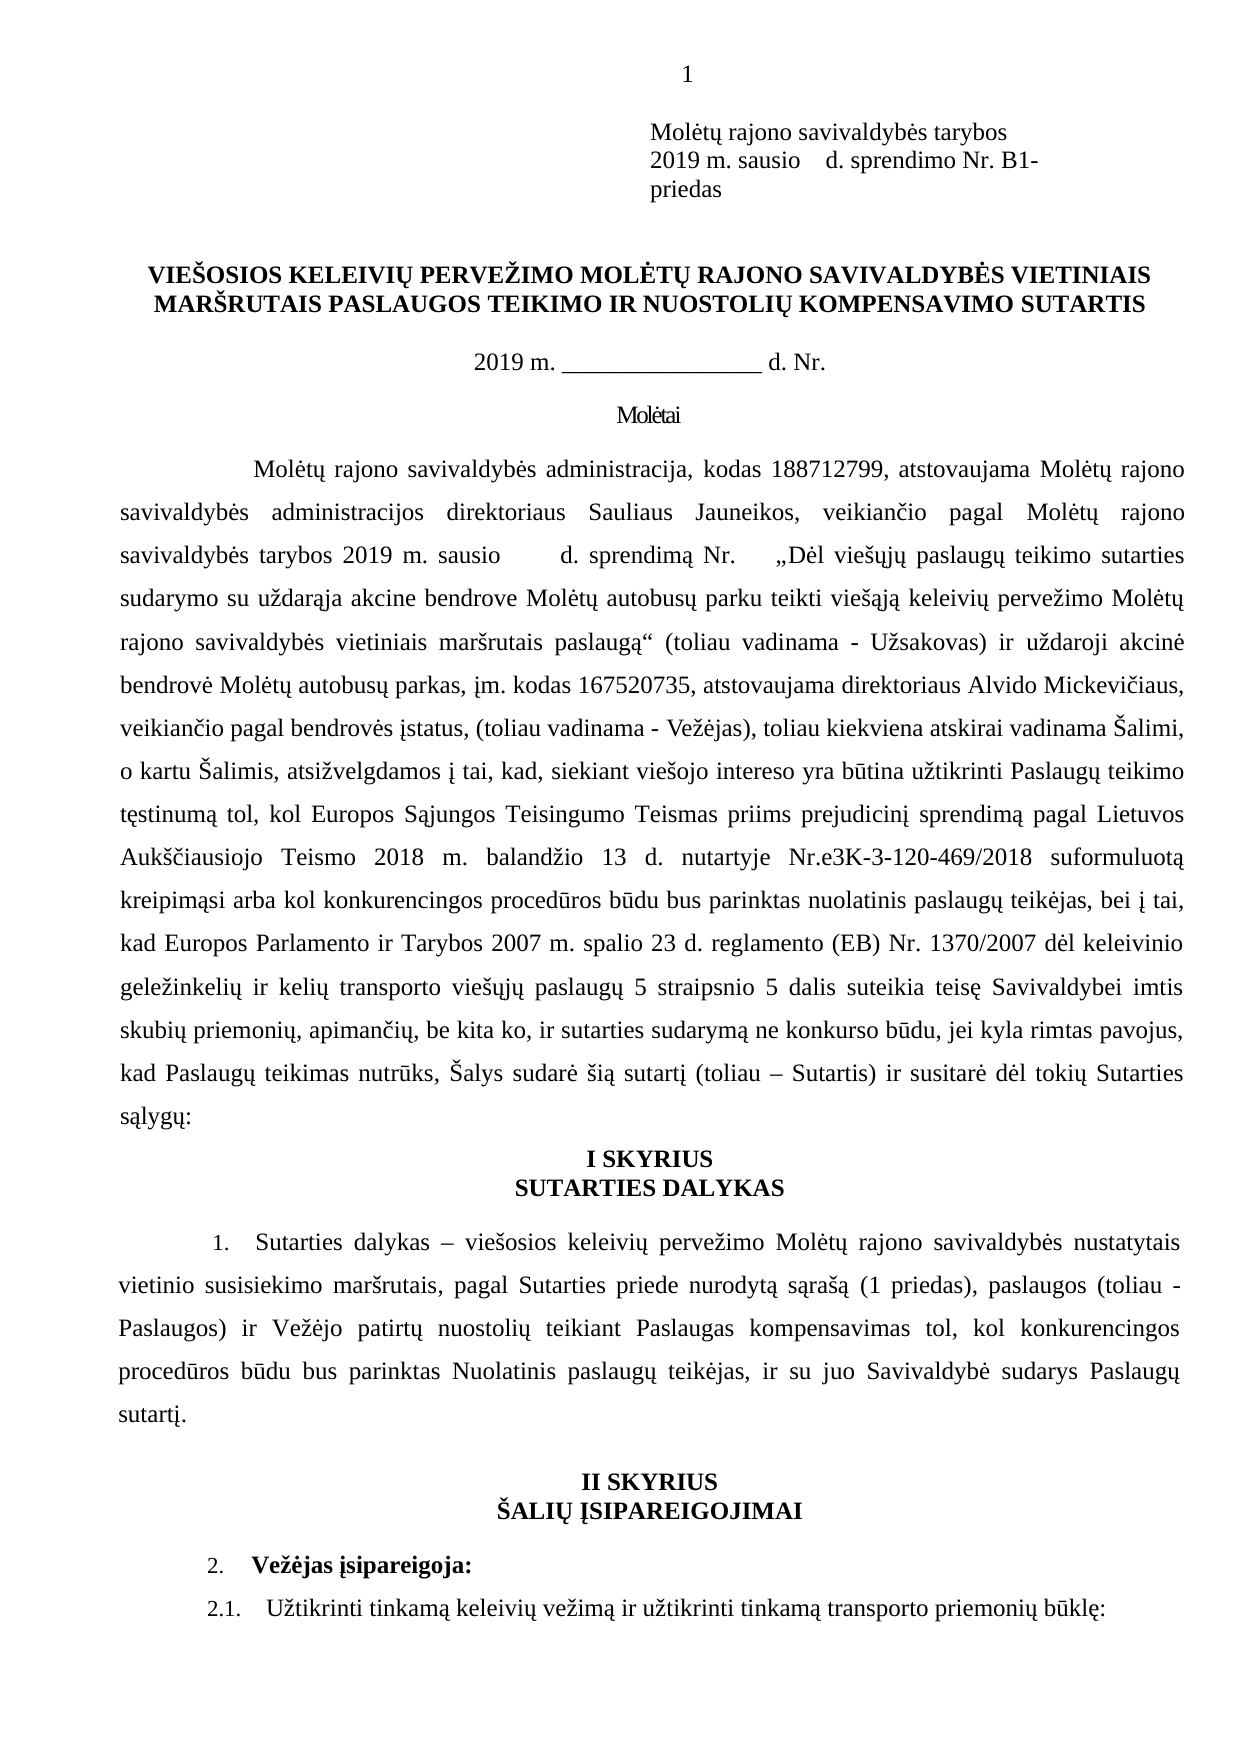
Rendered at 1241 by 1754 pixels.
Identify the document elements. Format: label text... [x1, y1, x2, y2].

text Molėtų rajono savivaldybės administracija, kodas 188712799, atstovaujama Molėtų rajono savivaldybės administracijos direktoriaus Sauliaus Jauneikos, veikiančio pagal Molėtų rajono savivaldybės tarybos 2019 m. sausio d. sprendimą Nr. „Dėl viešųjų paslaugų teikimo sutarties sudarymo su uždarąja akcine bendrove Molėtų autobusų parku teikti viešąją keleivių pervežimo Molėtų rajono savivaldybės vietiniais maršrutais paslaugą“ (toliau vadinama - Užsakovas) ir uždaroji akcinė bendrovė Molėtų autobusų parkas, įm. kodas 167520735, atstovaujama direktoriaus Alvido Mickevičiaus, veikiančio pagal bendrovės įstatus, (toliau vadinama - Vežėjas), toliau kiekviena atskirai vadinama Šalimi, o kartu Šalimis, atsižvelgdamos į tai, kad, siekiant viešojo intereso yra būtina užtikrinti Paslaugų teikimo tęstinumą tol, kol Europos Sąjungos Teisingumo Teismas priims prejudicinį sprendimą pagal Lietuvos Aukščiausiojo Teismo 2018 m. balandžio 13 d. nutartyje Nr.e3K-3-120-469/2018 suformuluotą kreipimąsi arba kol konkurencingos procedūros būdu bus parinktas nuolatinis paslaugų teikėjas, bei į tai, kad Europos Parlamento ir Tarybos 2007 m. spalio 23 d. reglamento (EB) Nr. 1370/2007 dėl keleivinio geležinkelių ir kelių transporto viešųjų paslaugų 5 straipsnio 5 dalis suteikia teisę Savivaldybei imtis skubių priemonių, apimančių, be kita ko, ir sutarties sudarymą ne konkurso būdu, jei kyla rimtas pavojus, kad Paslaugų teikimas nutrūks, Šalys sudarė šią sutartį (toliau – Sutartis) ir susitarė dėl tokių Sutarties sąlygų: [120, 454, 1185, 1130]
text priedas [650, 174, 1181, 203]
text ŠALIŲ ĮSIPAREIGOJIMAI [118, 1496, 1181, 1525]
text II SKYRIUS [118, 1467, 1181, 1496]
text VIEŠOSIOS KELEIVIŲ PERVEŽIMO MOLĖTŲ RAJONO SAVIVALDYBĖS VIETINIAIS MARŠRUTAIS PASLAUGOS TEIKIMO IR NUOSTOLIŲ KOMPENSAVIMO SUTARTIS [118, 260, 1181, 318]
text 2019 m. ________________ d. Nr. [118, 347, 1181, 375]
list Sutarties dalykas – viešosios keleivių pervežimo Molėtų rajono savivaldybės nustatytais vietinio susisiekimo maršrutais, pagal Sutarties priede nurodytą sąrašą (1 priedas), paslaugos (toliau - Paslaugos) ir Vežėjo patirtų nuostolių teikiant Paslaugas kompensavimas tol, kol konkurencingos procedūros būdu bus parinktas Nuolatinis paslaugų teikėjas, ir su juo Savivaldybė sudarys Paslaugų sutartį. [118, 1227, 1181, 1428]
text I SKYRIUS [118, 1144, 1181, 1173]
text SUTARTIES DALYKAS [118, 1173, 1181, 1202]
list Vežėjas įsipareigoja: [118, 1550, 1181, 1578]
text Molėtai [118, 400, 1181, 429]
list Užtikrinti tinkamą keleivių vežimą ir užtikrinti tinkamą transporto priemonių būklę: [207, 1593, 1181, 1622]
text Molėtų rajono savivaldybės tarybos [650, 117, 1181, 145]
text 2019 m. sausio d. sprendimo Nr. B1- [650, 145, 1181, 174]
